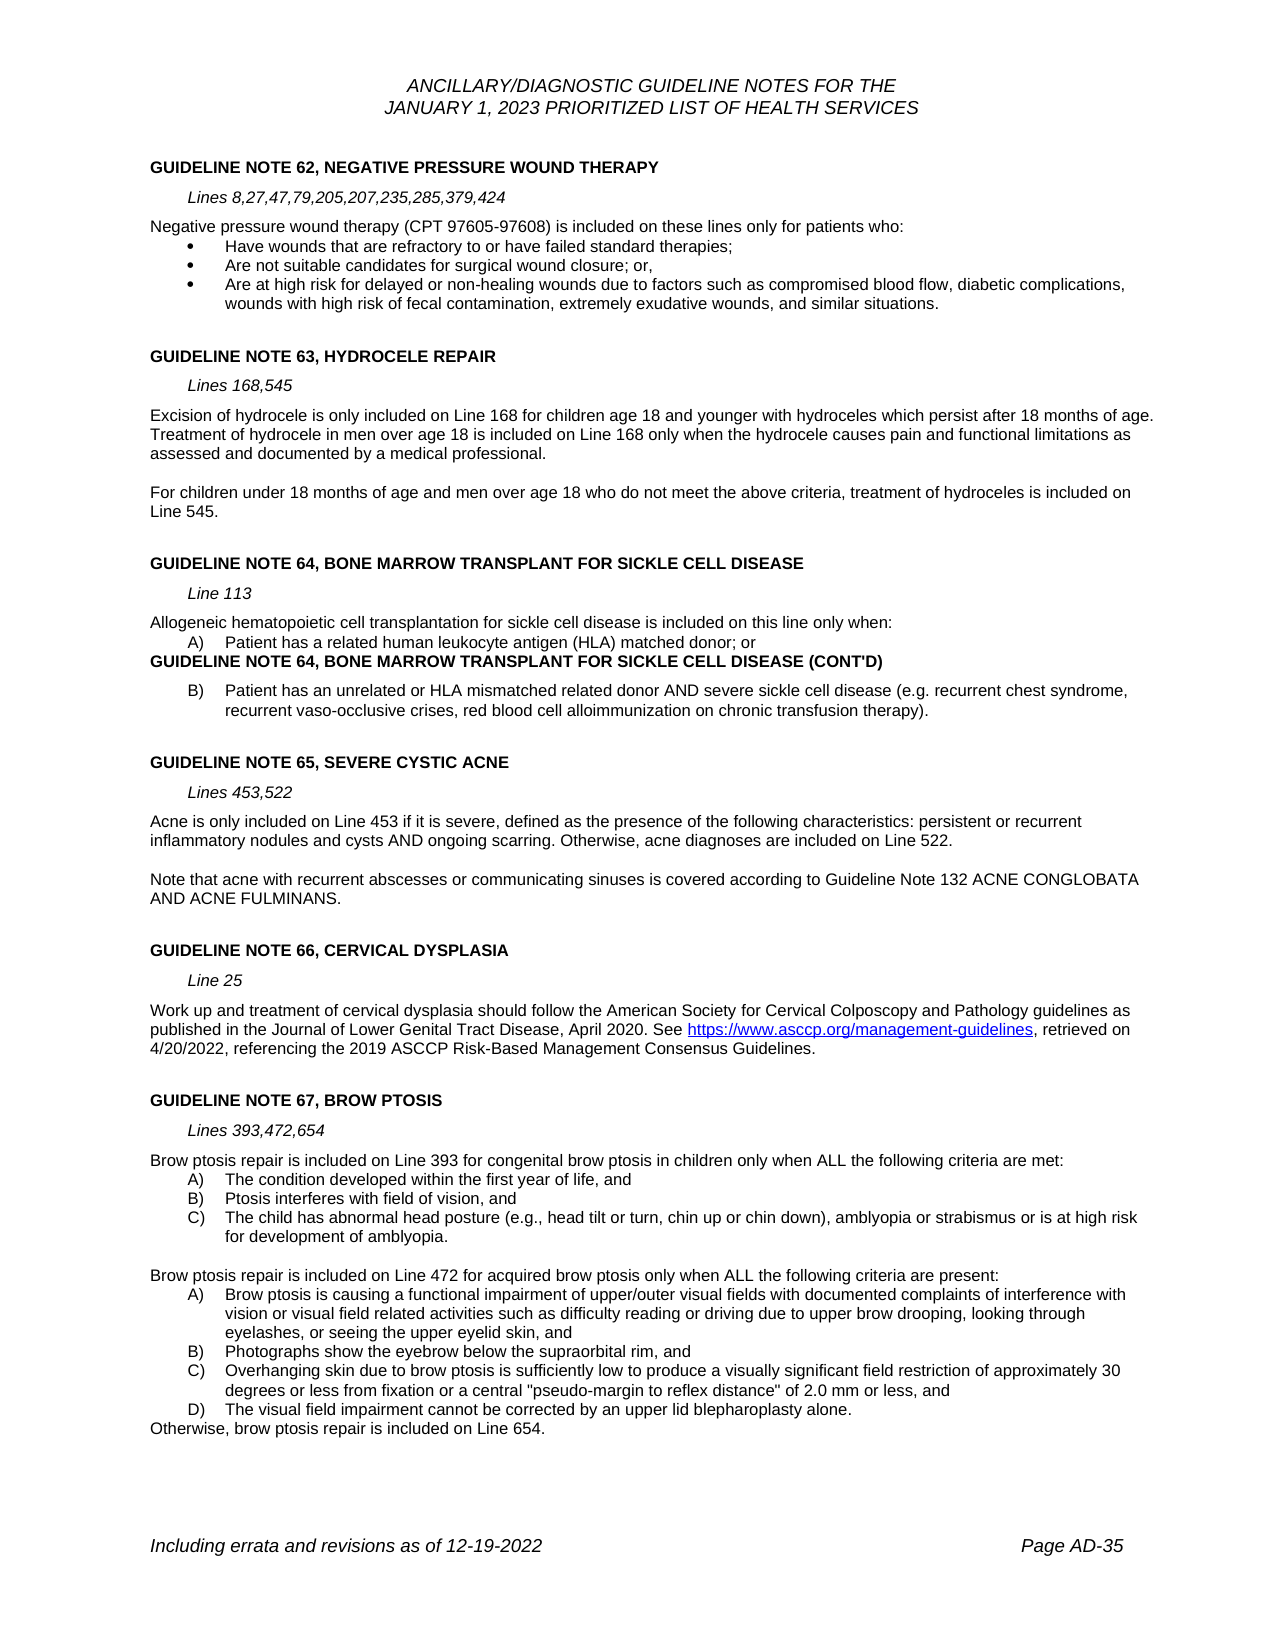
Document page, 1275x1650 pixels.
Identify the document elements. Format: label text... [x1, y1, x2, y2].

subtitle GUIDELINE NOTE 67, BROW PTOSIS [150, 1091, 1155, 1110]
text Excision of hydrocele is only included on Line 168 for children age 18 and younger with hydroceles which persist after 18 months of age. Treatment of hydrocele in men over age 18 is included on Line 168 only when the hydrocele causes pain and functional limitations as assessed and documented by a medical professional. [150, 406, 1155, 463]
text Otherwise, brow ptosis repair is included on Line 654. [150, 1419, 1155, 1438]
subtitle GUIDELINE NOTE 66, CERVICAL DYSPLASIA [150, 941, 1155, 960]
subtitle GUIDELINE NOTE 62, NEGATIVE PRESSURE WOUND THERAPY [150, 158, 1155, 177]
text Brow ptosis repair is included on Line 472 for acquired brow ptosis only when ALL the following criteria are present: [150, 1265, 1155, 1284]
list The visual field impairment cannot be corrected by an upper lid blepharoplasty alone. [187, 1399, 1155, 1419]
list Line 113 [187, 584, 1155, 603]
text Work up and treatment of cervical dysplasia should follow the American Society for Cervical Colposcopy and Pathology guidelines as published in the Journal of Lower Genital Tract Disease, April 2020. See https://www.asccp.org/management-guidelines, retrieved on 4/20/2022, referencing the 2019 ASCCP Risk-Based Management Consensus Guidelines. [150, 1000, 1155, 1058]
list Photographs show the eyebrow below the supraorbital rim, and [187, 1342, 1155, 1361]
list Have wounds that are refractory to or have failed standard therapies; [187, 236, 1155, 256]
list Brow ptosis is causing a functional impairment of upper/outer visual fields with documented complaints of interference with vision or visual field related activities such as difficulty reading or driving due to upper brow drooping, looking through eyelashes, or seeing the upper eyelid skin, and [187, 1284, 1155, 1342]
list Line 25 [187, 971, 1155, 990]
text Note that acne with recurrent abscesses or communicating sinuses is covered according to Guideline Note 132 ACNE CONGLOBATA AND ACNE FULMINANS. [150, 869, 1155, 908]
subtitle GUIDELINE NOTE 65, SEVERE CYSTIC ACNE [150, 753, 1155, 772]
list Are at high risk for delayed or non-healing wounds due to factors such as compromised blood flow, diabetic complications, wounds with high risk of fecal contamination, extremely exudative wounds, and similar situations. [187, 275, 1155, 313]
text Acne is only included on Line 453 if it is severe, defined as the presence of the following characteristics: persistent or recurrent inflammatory nodules and cysts AND ongoing scarring. Otherwise, acne diagnoses are included on Line 522. [150, 812, 1155, 850]
list The child has abnormal head posture (e.g., head tilt or turn, chin up or chin down), amblyopia or strabismus or is at high risk for development of amblyopia. [187, 1208, 1155, 1246]
list Lines 453,522 [187, 782, 1155, 802]
subtitle GUIDELINE NOTE 64, BONE MARROW TRANSPLANT FOR SICKLE CELL DISEASE (CONT'D) [150, 652, 1155, 671]
list Are not suitable candidates for surgical wound closure; or, [187, 256, 1155, 275]
text Brow ptosis repair is included on Line 393 for congenital brow ptosis in children only when ALL the following criteria are met: [150, 1150, 1155, 1169]
list Lines 393,472,654 [187, 1121, 1155, 1140]
text Allogeneic hematopoietic cell transplantation for sickle cell disease is included on this line only when: [150, 613, 1155, 632]
subtitle GUIDELINE NOTE 64, BONE MARROW TRANSPLANT FOR SICKLE CELL DISEASE [150, 554, 1155, 573]
list The condition developed within the first year of life, and [187, 1169, 1155, 1189]
list Lines 168,545 [187, 376, 1155, 395]
list Ptosis interferes with field of vision, and [187, 1189, 1155, 1208]
list Patient has a related human leukocyte antigen (HLA) matched donor; or [187, 632, 1155, 652]
list Lines 8,27,47,79,205,207,235,285,379,424 [187, 188, 1155, 207]
list Patient has an unrelated or HLA mismatched related donor AND severe sickle cell disease (e.g. recurrent chest syndrome, recurrent vaso-occlusive crises, red blood cell alloimmunization on chronic transfusion therapy). [187, 681, 1155, 719]
list Overhanging skin due to brow ptosis is sufficiently low to produce a visually significant field restriction of approximately 30 degrees or less from fixation or a central "pseudo-margin to reflex distance" of 2.0 mm or less, and [187, 1361, 1155, 1399]
text For children under 18 months of age and men over age 18 who do not meet the above criteria, treatment of hydroceles is included on Line 545. [150, 482, 1155, 521]
subtitle GUIDELINE NOTE 63, HYDROCELE REPAIR [150, 347, 1155, 366]
text Negative pressure wound therapy (CPT 97605-97608) is included on these lines only for patients who: [150, 217, 1155, 236]
